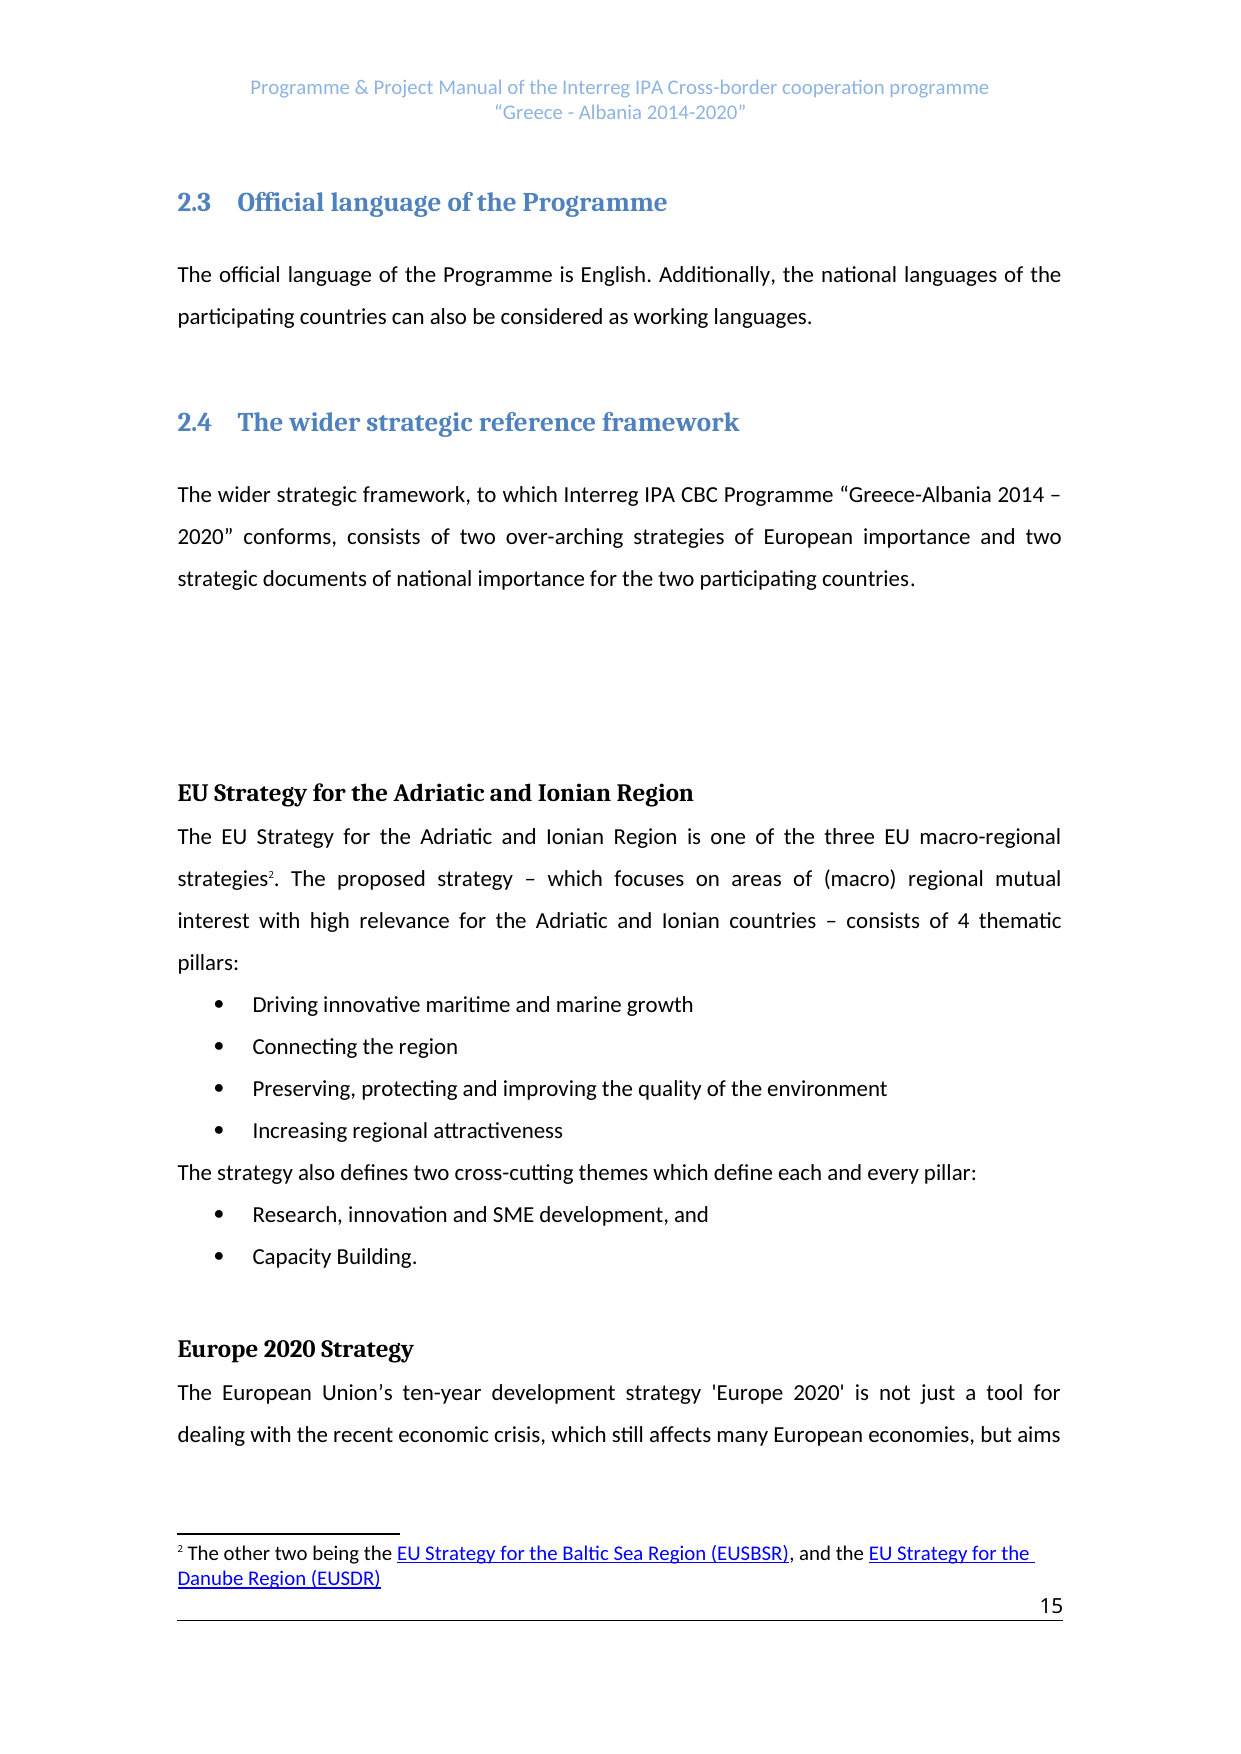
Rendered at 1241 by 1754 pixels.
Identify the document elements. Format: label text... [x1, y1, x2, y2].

text EU Strategy for the Adriatic and Ionian Region [177, 779, 1063, 808]
list Driving innovative maritime and marine growth [215, 990, 1063, 1018]
list Connecting the region [215, 1032, 1063, 1060]
text The wider strategic framework, to which Interreg IPA CBC Programme “Greece-Albania 2014 – 2020” conforms, consists of two over-arching strategies of European importance and two strategic documents of national importance for the two participating countries. [177, 480, 1063, 592]
list Capacity Building. [215, 1242, 1063, 1270]
text The strategy also defines two cross-cutting themes which define each and every pillar: [177, 1158, 1063, 1186]
text Europe 2020 Strategy [177, 1335, 1063, 1364]
text The official language of the Programme is English. Additionally, the national languages of the participating countries can also be considered as working languages. [177, 260, 1063, 330]
list Preserving, protecting and improving the quality of the environment [215, 1074, 1063, 1102]
list Research, innovation and SME development, and [215, 1200, 1063, 1228]
list Increasing regional attractiveness [215, 1116, 1063, 1144]
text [177, 1378, 1063, 1448]
subtitle Official language of the Programme [177, 187, 1063, 218]
text The EU Strategy for the Adriatic and Ionian Region is one of the three EU macro-regional strategies. The proposed strategy – which focuses on areas of (macro) regional mutual interest with high relevance for the Adriatic and Ionian countries – consists of 4 thematic pillars: [177, 822, 1063, 976]
subtitle The wider strategic reference framework [177, 407, 1063, 438]
